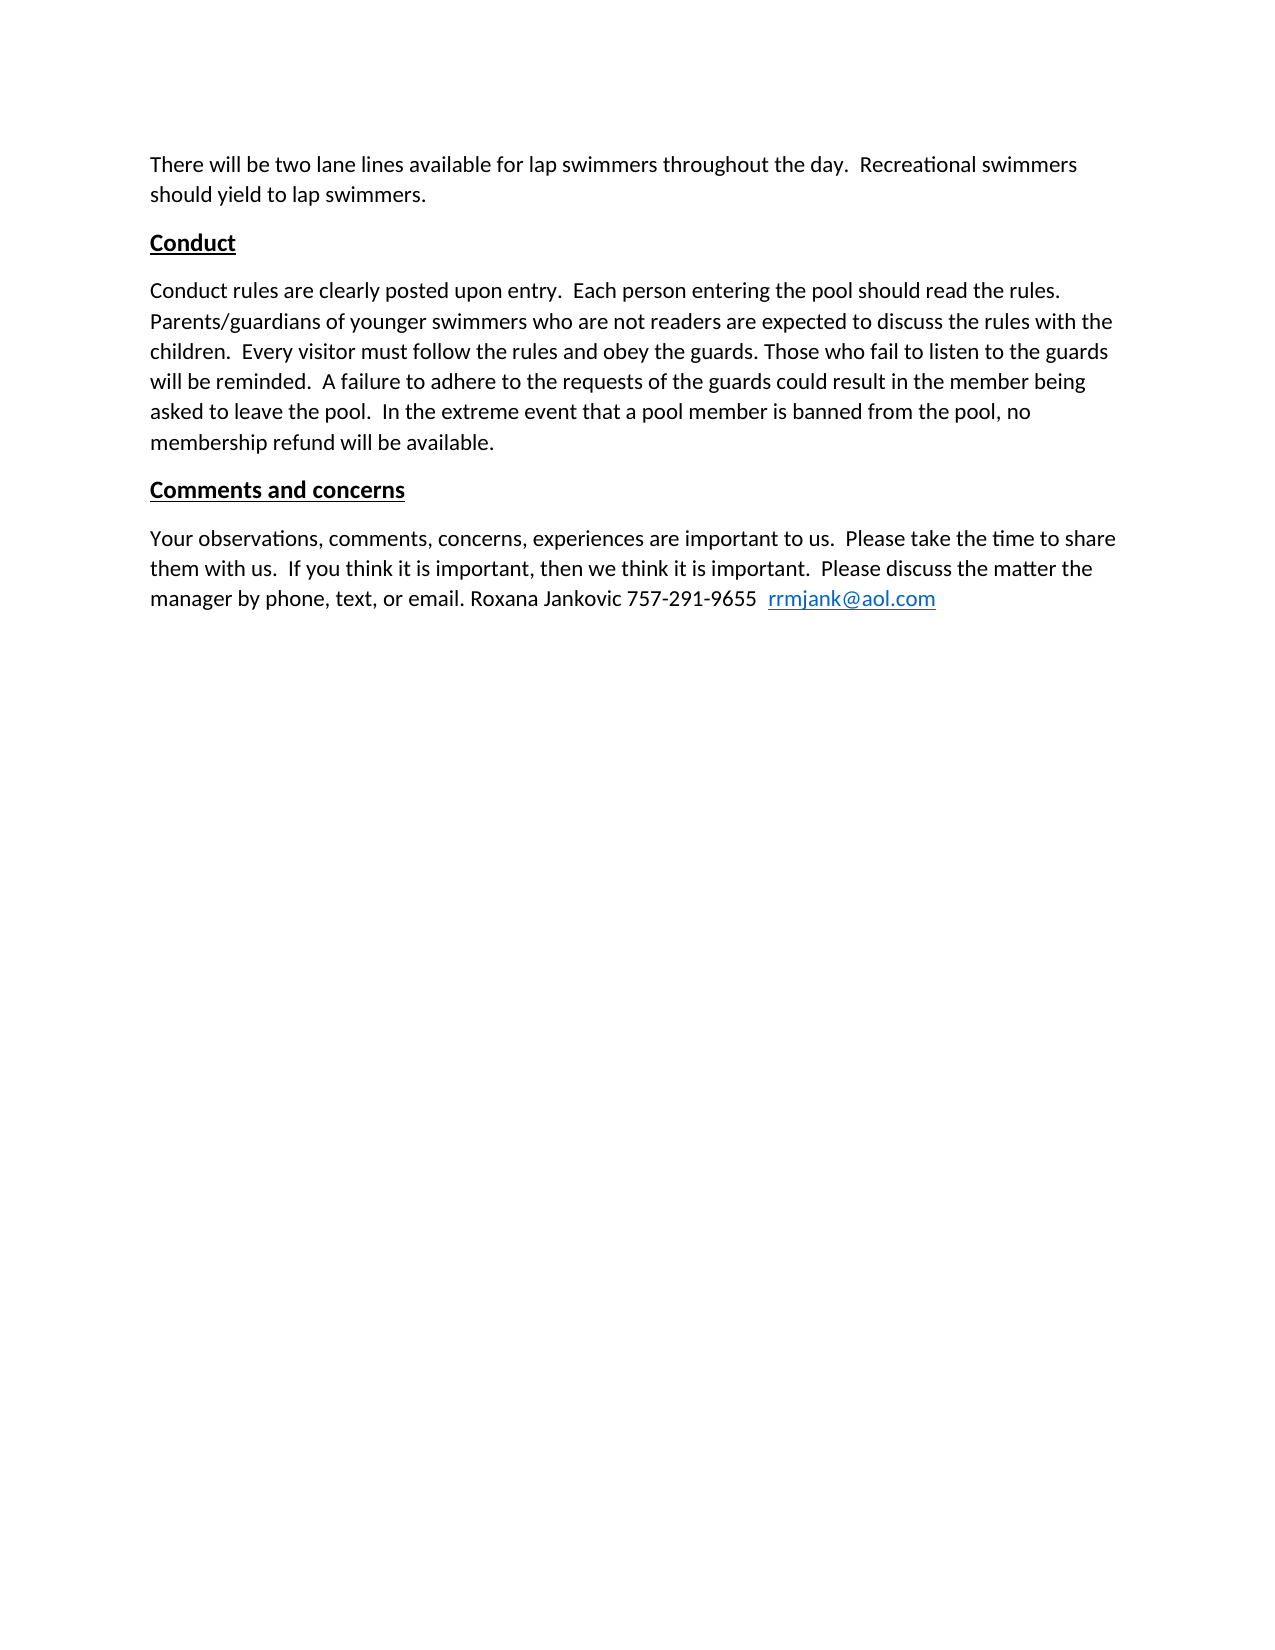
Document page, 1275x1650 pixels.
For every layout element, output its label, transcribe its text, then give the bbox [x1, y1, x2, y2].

text Conduct rules are clearly posted upon entry. Each person entering the pool should read the rules. Parents/guardians of younger swimmers who are not readers are expected to discuss the rules with the children. Every visitor must follow the rules and obey the guards. Those who fail to listen to the guards will be reminded. A failure to adhere to the requests of the guards could result in the member being asked to leave the pool. In the extreme event that a pool member is banned from the pool, no membership refund will be available. [150, 277, 1125, 456]
text Conduct [150, 227, 1125, 258]
text There will be two lane lines available for lap swimmers throughout the day. Recreational swimmers should yield to lap swimmers. [150, 150, 1125, 208]
text Your observations, comments, concerns, experiences are important to us. Please take the time to share them with us. If you think it is important, then we think it is important. Please discuss the matter the manager by phone, text, or email. Roxana Jankovic 757-291-9655 rrmjank@aol.com [150, 524, 1125, 613]
text Comments and concerns [150, 474, 1125, 505]
